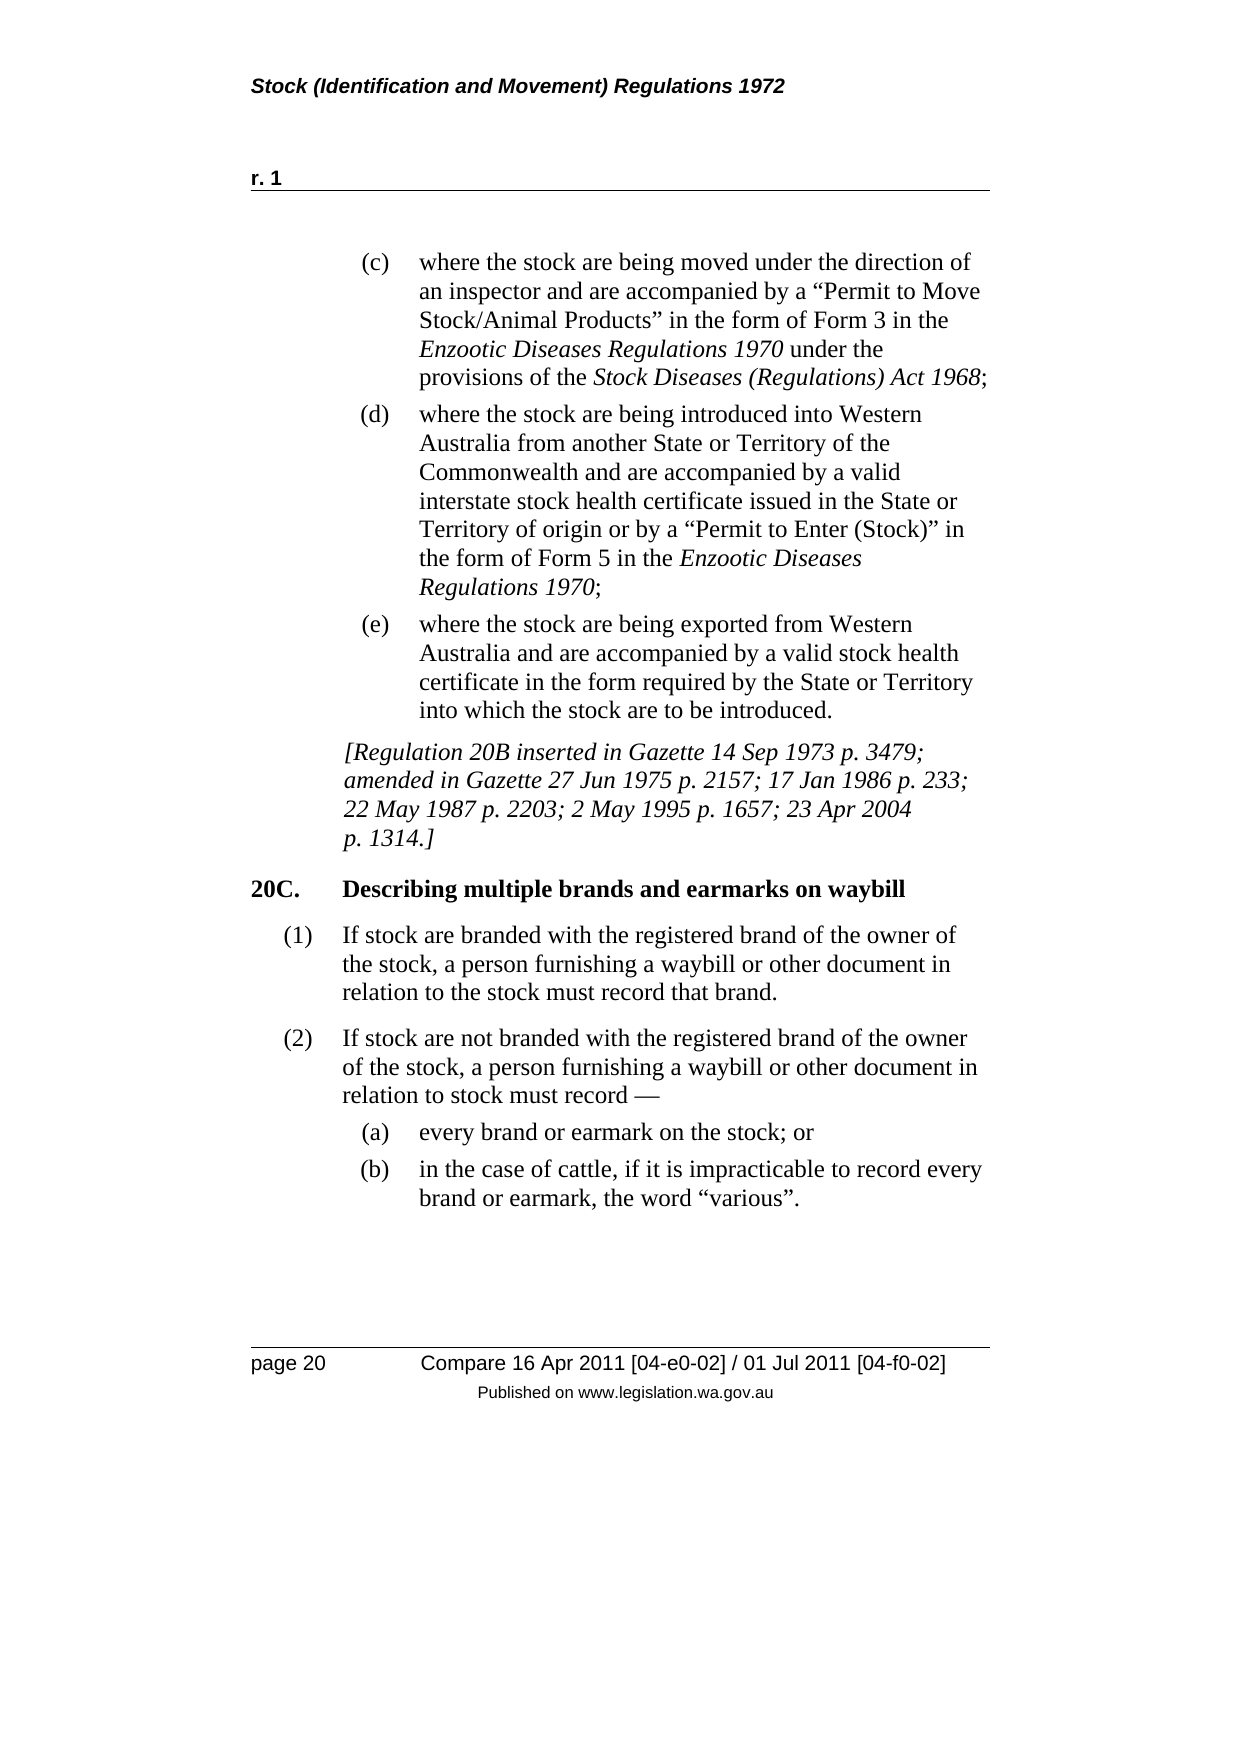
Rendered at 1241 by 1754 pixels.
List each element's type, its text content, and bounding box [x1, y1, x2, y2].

subtitle 20C. Describing multiple brands and earmarks on waybill [251, 874, 990, 903]
text (1) If stock are branded with the registered brand of the owner of the stock, a person furnishing a waybill or other document in relation to the stock must record that brand. [251, 920, 990, 1006]
text (b) in the case of cattle, if it is impracticable to record every brand or earmark, the word “various”. [251, 1154, 990, 1212]
text (a) every brand or earmark on the stock; or [251, 1117, 990, 1146]
text (2) If stock are not branded with the registered brand of the owner of the stock, a person furnishing a waybill or other document in relation to stock must record — [251, 1023, 990, 1109]
text (d) where the stock are being introduced into Western Australia from another State or Territory of the Commonwealth and are accompanied by a valid interstate stock health certificate issued in the State or Territory of origin or by a “Permit to Enter (Stock)” in the form of Form 5 in the Enzootic Diseases Regulations 1970; [251, 399, 990, 601]
text (e) where the stock are being exported from Western Australia and are accompanied by a valid stock health certificate in the form required by the State or Territory into which the stock are to be introduced. [251, 609, 990, 724]
text (c) where the stock are being moved under the direction of an inspector and are accompanied by a “Permit to Move Stock/Animal Products” in the form of Form 3 in the Enzootic Diseases Regulations 1970 under the provisions of the Stock Diseases (Regulations) Act 1968; [251, 247, 990, 391]
text [Regulation 20B inserted in Gazette 14 Sep 1973 p. 3479; amended in Gazette 27 Jun 1975 p. 2157; 17 Jan 1986 p. 233; 22 May 1987 p. 2203; 2 May 1995 p. 1657; 23 Apr 2004 p. 1314.] [251, 737, 990, 852]
